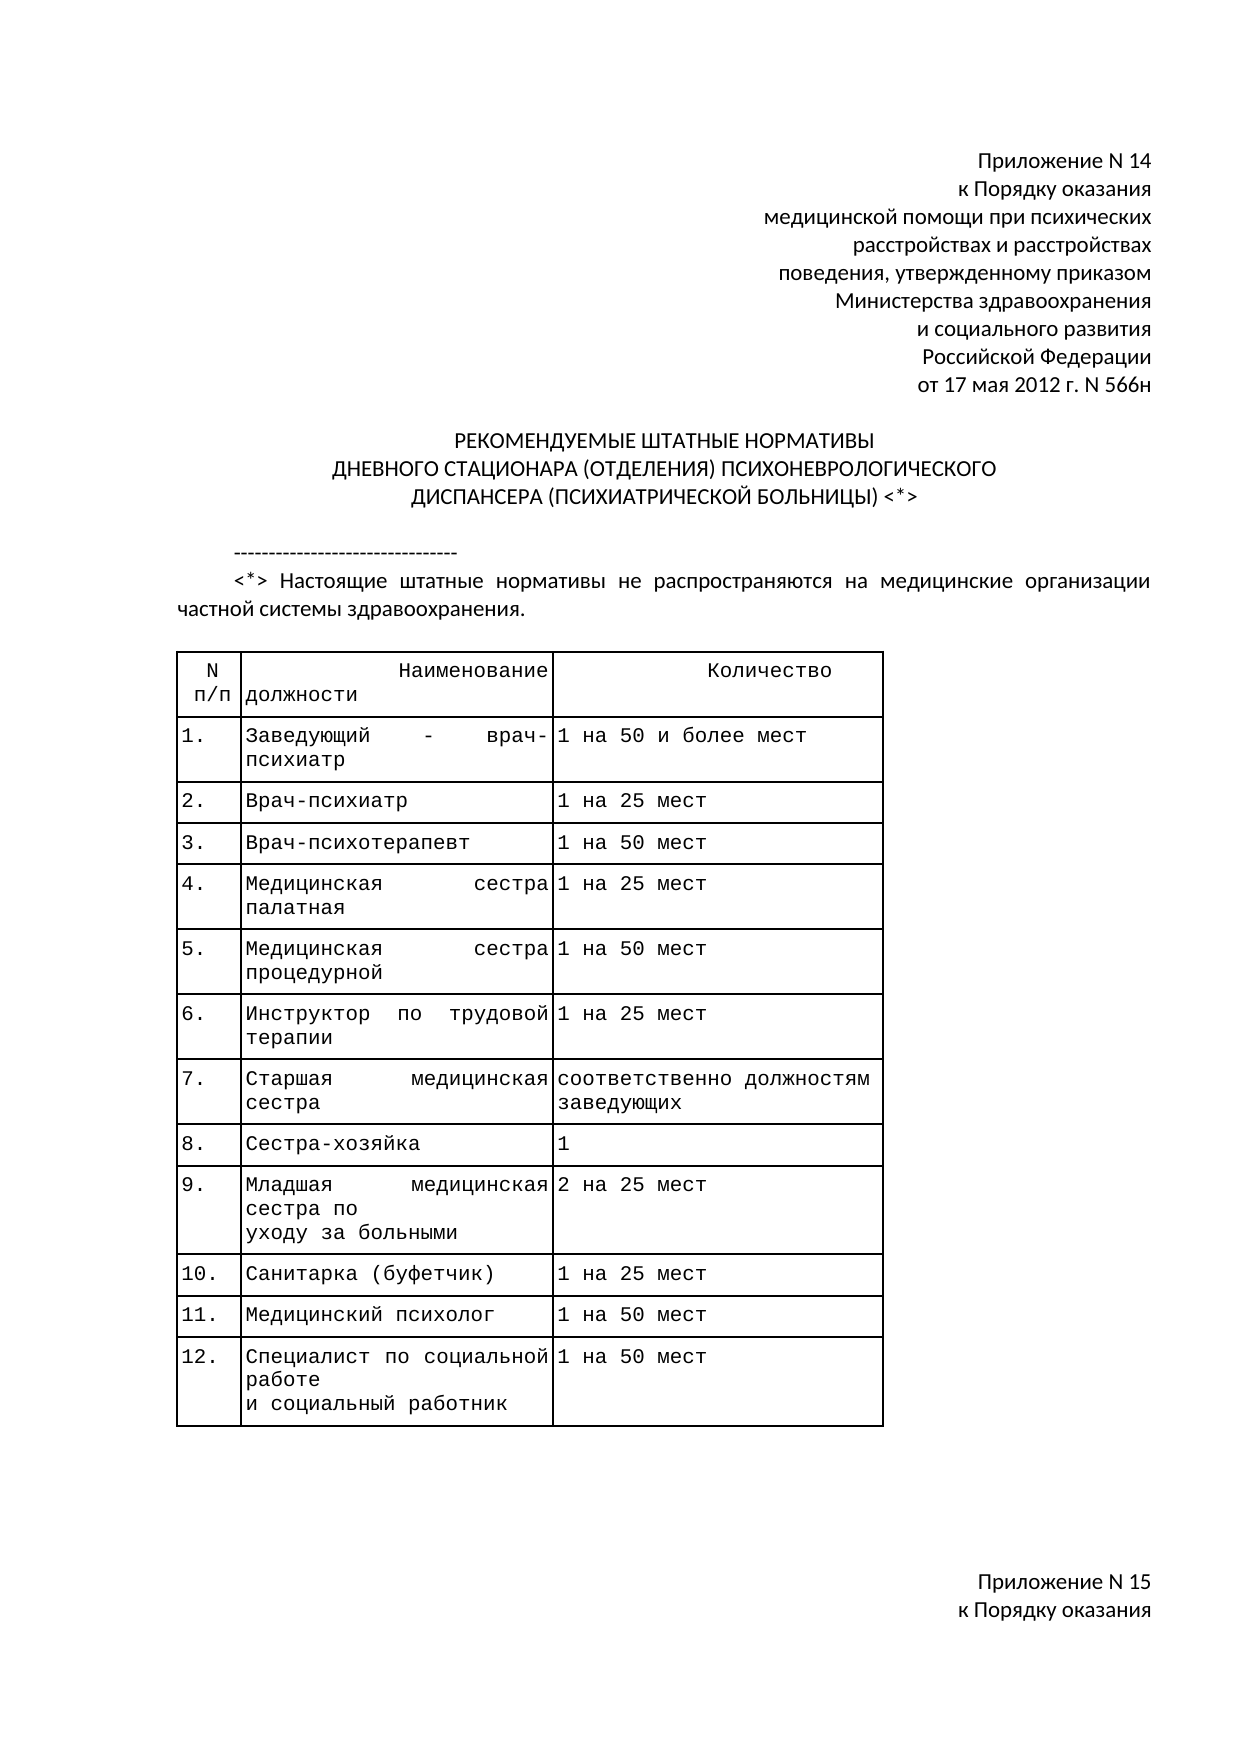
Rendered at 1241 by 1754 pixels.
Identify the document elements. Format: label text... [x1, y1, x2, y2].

table_cell 5. [178, 930, 240, 993]
table_cell 7. [178, 1060, 240, 1123]
table_cell Заведующий - врач-психиатр [242, 718, 552, 781]
table_cell соответственно должностям заведующих [554, 1060, 882, 1123]
text Приложение N 14 [177, 146, 1152, 174]
table_cell 6. [178, 995, 240, 1058]
table_cell 1 на 50 и более мест [554, 718, 882, 781]
table_cell 2 на 25 мест [554, 1167, 882, 1253]
table_header Количество [554, 653, 882, 716]
table_cell Сестра-хозяйка [242, 1125, 552, 1164]
table_cell 11. [178, 1297, 240, 1336]
text поведения, утвержденному приказом [177, 258, 1152, 286]
table_cell 1 на 50 мест [554, 930, 882, 993]
table_cell Старшая медицинская сестра [242, 1060, 552, 1123]
table_cell 4. [178, 865, 240, 928]
table_cell Медицинская сестра процедурной [242, 930, 552, 993]
text Приложение N 15 [177, 1567, 1152, 1595]
table_cell 9. [178, 1167, 240, 1253]
table_cell 1. [178, 718, 240, 781]
table_cell 1 на 25 мест [554, 783, 882, 822]
text от 17 мая 2012 г. N 566н [177, 370, 1152, 398]
text -------------------------------- [177, 538, 1152, 566]
text ДНЕВНОГО СТАЦИОНАРА (ОТДЕЛЕНИЯ) ПСИХОНЕВРОЛОГИЧЕСКОГО [177, 454, 1152, 482]
text Министерства здравоохранения [177, 286, 1152, 314]
table_cell 3. [178, 824, 240, 863]
table_cell Инструктор по трудовой терапии [242, 995, 552, 1058]
text ДИСПАНСЕРА (ПСИХИАТРИЧЕСКОЙ БОЛЬНИЦЫ) <*> [177, 482, 1152, 510]
text и социального развития [177, 314, 1152, 342]
table_cell Медицинская сестра палатная [242, 865, 552, 928]
text Российской Федерации [177, 342, 1152, 370]
table_cell Специалист по социальной работе и социальный работник [242, 1338, 552, 1424]
table_cell 1 на 25 мест [554, 995, 882, 1058]
text расстройствах и расстройствах [177, 230, 1152, 258]
text к Порядку оказания [177, 1595, 1152, 1623]
text к Порядку оказания [177, 174, 1152, 202]
table_cell 12. [178, 1338, 240, 1424]
table_cell 8. [178, 1125, 240, 1164]
table_header Наименование должности [242, 653, 552, 716]
table_cell Санитарка (буфетчик) [242, 1255, 552, 1294]
table_cell 1 на 25 мест [554, 865, 882, 928]
table_cell 1 на 50 мест [554, 1338, 882, 1424]
table_cell 1 на 50 мест [554, 824, 882, 863]
table_cell Младшая медицинская сестра по уходу за больными [242, 1167, 552, 1253]
text <*> Настоящие штатные нормативы не распространяются на медицинские организации частной системы здравоохранения. [177, 566, 1152, 622]
table_cell Врач-психотерапевт [242, 824, 552, 863]
table_cell 1 на 50 мест [554, 1297, 882, 1336]
table_cell 1 на 25 мест [554, 1255, 882, 1294]
table_cell 1 [554, 1125, 882, 1164]
table_cell Врач-психиатр [242, 783, 552, 822]
text РЕКОМЕНДУЕМЫЕ ШТАТНЫЕ НОРМАТИВЫ [177, 426, 1152, 454]
table_header N п/п [178, 653, 240, 716]
table_cell 2. [178, 783, 240, 822]
table_cell Медицинский психолог [242, 1297, 552, 1336]
table_cell 10. [178, 1255, 240, 1294]
text медицинской помощи при психических [177, 202, 1152, 230]
